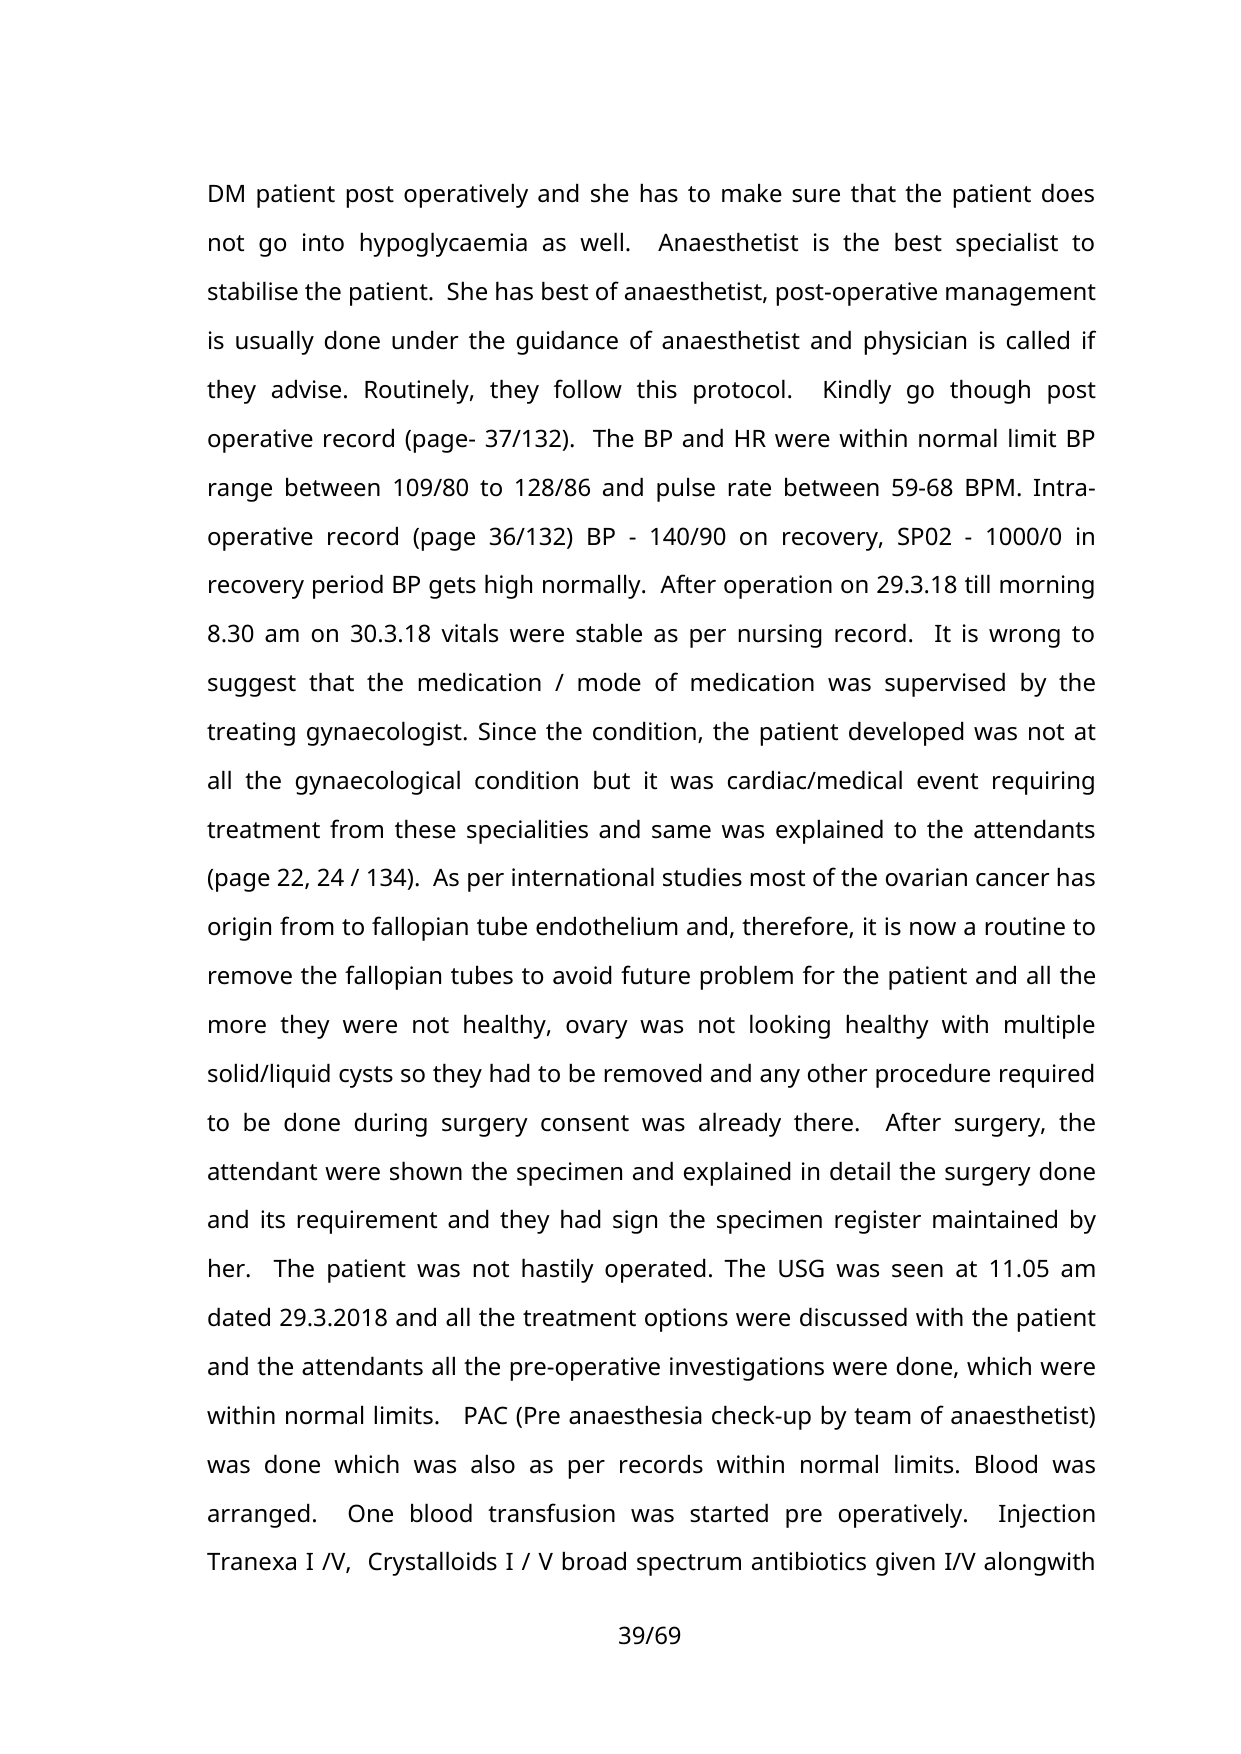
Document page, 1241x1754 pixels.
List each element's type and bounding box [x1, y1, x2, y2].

text [207, 177, 1097, 1578]
